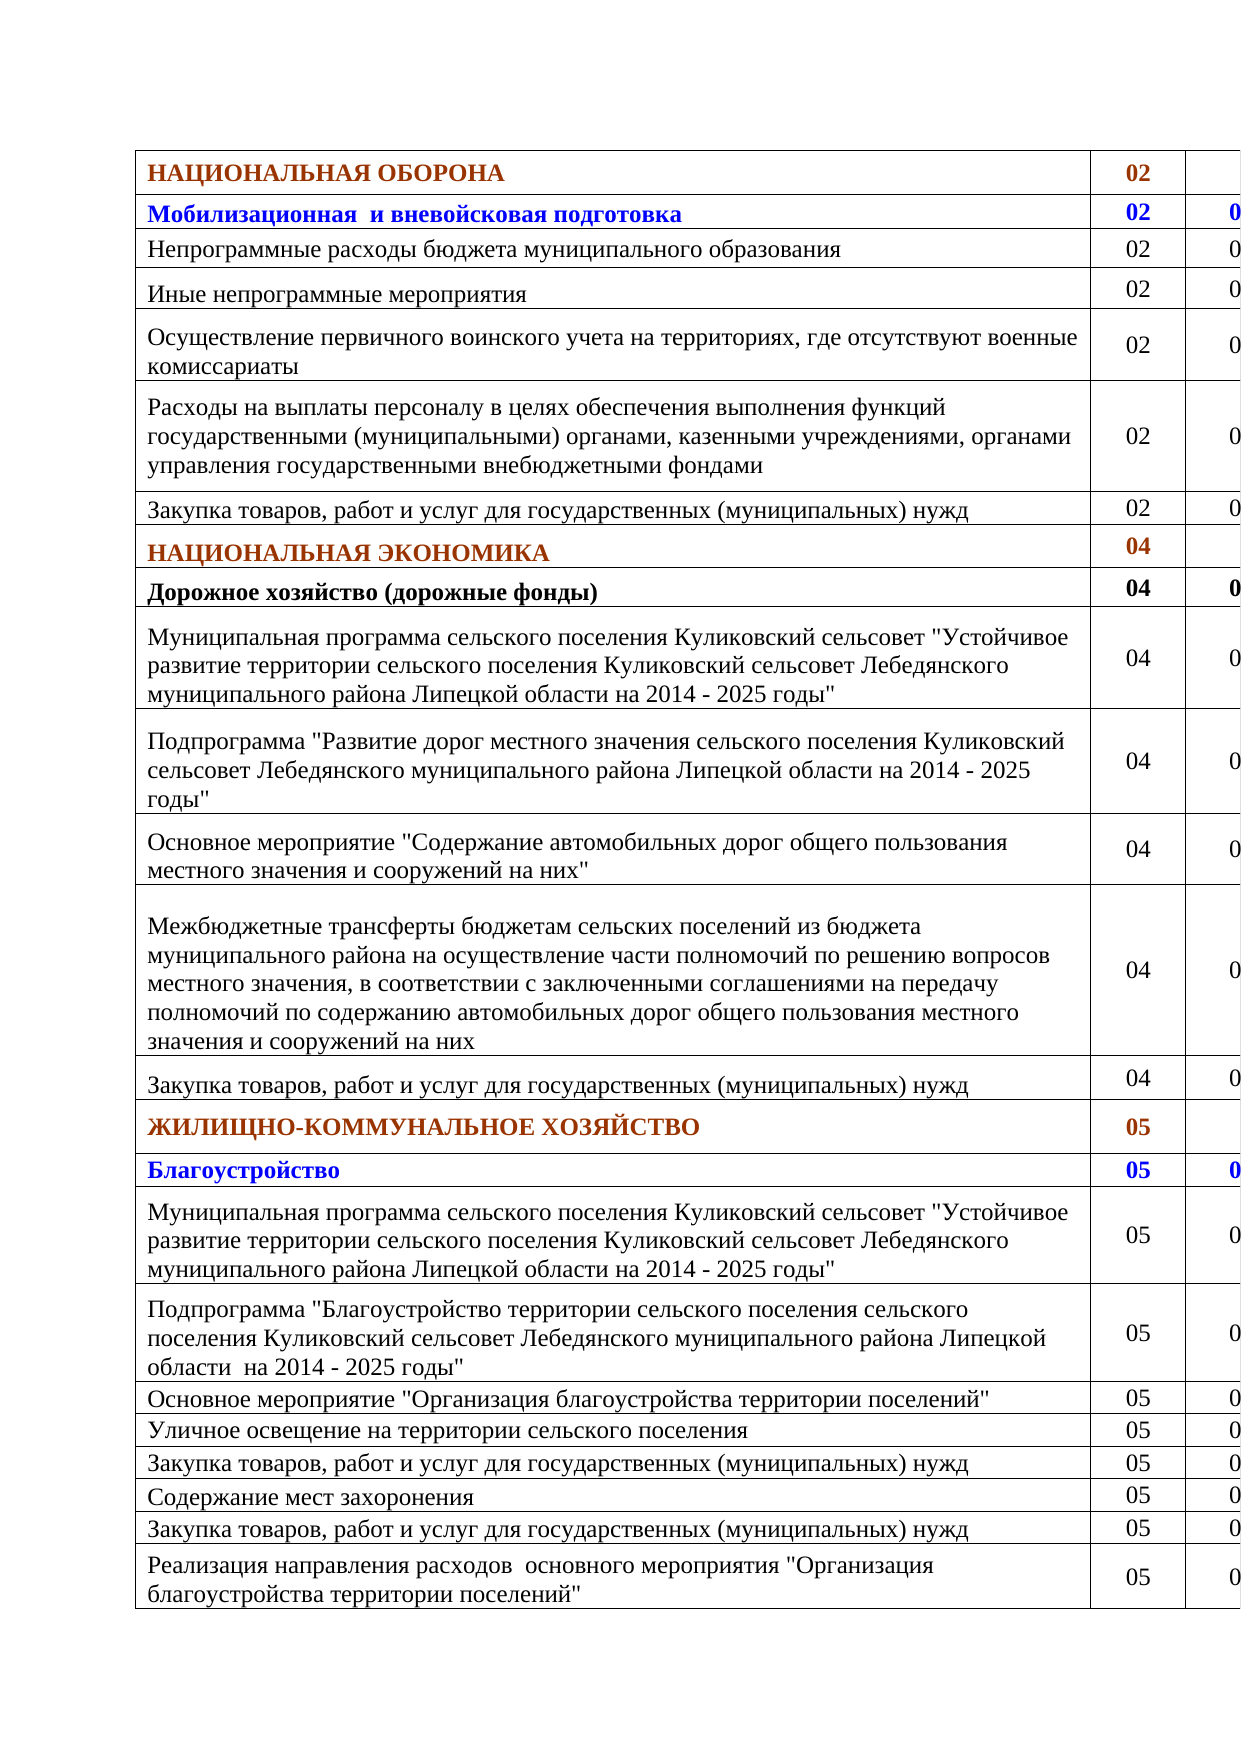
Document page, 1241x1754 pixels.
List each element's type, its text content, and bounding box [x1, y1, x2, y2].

table_cell 03 [1186, 1544, 1240, 1608]
table_cell Мобилизационная и вневойсковая подготовка [136, 195, 1090, 228]
table_cell 02 [1091, 229, 1185, 267]
table_cell 02 [1091, 381, 1185, 491]
table_cell 02 [1091, 195, 1185, 228]
table_cell 05 [1091, 1544, 1185, 1608]
table_cell 05 [1091, 1512, 1185, 1543]
table_cell 02 [1091, 151, 1185, 194]
table_cell Закупка товаров, работ и услуг для государственных (муниципальных) нужд [136, 492, 1090, 523]
table_cell Дорожное хозяйство (дорожные фонды) [136, 568, 1090, 606]
table_cell Непрограммные расходы бюджета муниципального образования [136, 229, 1090, 267]
table_cell 09 [1186, 885, 1240, 1055]
table_cell 03 [1186, 195, 1240, 228]
table_cell 02 [1091, 492, 1185, 523]
table_cell [1186, 151, 1240, 194]
table_cell Содержание мест захоронения [136, 1479, 1090, 1511]
table_cell 04 [1091, 607, 1185, 708]
table_cell Закупка товаров, работ и услуг для государственных (муниципальных) нужд [136, 1447, 1090, 1478]
table_cell Основное мероприятие "Организация благоустройства территории поселений" [136, 1382, 1090, 1413]
table_cell 04 [1091, 568, 1185, 606]
table_cell [1186, 525, 1240, 567]
table_cell Подпрограмма "Развитие дорог местного значения сельского поселения Куликовский сельсовет Лебедянского муниципального района Липецкой области на 2014 - 2025 годы" [136, 709, 1090, 812]
table_cell НАЦИОНАЛЬНАЯ ЭКОНОМИКА [136, 525, 1090, 567]
table_cell 05 [1091, 1479, 1185, 1511]
table_cell 03 [1186, 1284, 1240, 1381]
table_cell 09 [1186, 568, 1240, 606]
table_cell 09 [1186, 709, 1240, 812]
table_cell НАЦИОНАЛЬНАЯ ОБОРОНА [136, 151, 1090, 194]
table_cell 05 [1091, 1447, 1185, 1478]
table_cell 04 [1091, 814, 1185, 884]
table_cell 04 [1091, 885, 1185, 1055]
table_cell 03 [1186, 1447, 1240, 1478]
table_cell Расходы на выплаты персоналу в целях обеспечения выполнения функций государственными (муниципальными) органами, казенными учреждениями, органами управления государственными внебюджетными фондами [136, 381, 1090, 491]
table_cell Основное мероприятие "Содержание автомобильных дорог общего пользования местного значения и сооружений на них" [136, 814, 1090, 884]
table_cell ЖИЛИЩНО-КОММУНАЛЬНОЕ ХОЗЯЙСТВО [136, 1100, 1090, 1153]
table_cell 03 [1186, 1479, 1240, 1511]
table_cell 02 [1091, 268, 1185, 308]
table_cell 03 [1186, 268, 1240, 308]
table_cell 09 [1186, 814, 1240, 884]
table_cell Уличное освещение на территории сельского поселения [136, 1414, 1090, 1446]
table_cell Закупка товаров, работ и услуг для государственных (муниципальных) нужд [136, 1056, 1090, 1098]
table_cell [1186, 1100, 1240, 1153]
table_cell 04 [1091, 709, 1185, 812]
table_cell 03 [1186, 309, 1240, 380]
table_cell 05 [1091, 1100, 1185, 1153]
table_cell 05 [1091, 1154, 1185, 1186]
table_cell 03 [1186, 229, 1240, 267]
table_cell Иные непрограммные мероприятия [136, 268, 1090, 308]
table_cell 03 [1186, 1154, 1240, 1186]
table_cell 03 [1186, 381, 1240, 491]
table_cell 03 [1186, 492, 1240, 523]
table_cell Благоустройство [136, 1154, 1090, 1186]
table_cell Осуществление первичного воинского учета на территориях, где отсутствуют военные комиссариаты [136, 309, 1090, 380]
table_cell 05 [1091, 1414, 1185, 1446]
table_cell 03 [1186, 1414, 1240, 1446]
table_cell Межбюджетные трансферты бюджетам сельских поселений из бюджета муниципального района на осуществление части полномочий по решению вопросов местного значения, в соответствии с заключенными соглашениями на передачу полномочий по содержанию автомобильных дорог общего пользования местного значения и сооружений на них [136, 885, 1090, 1055]
table_cell 09 [1186, 607, 1240, 708]
table_cell Подпрограмма "Благоустройство территории сельского поселения сельского поселения Куликовский сельсовет Лебедянского муниципального района Липецкой области на 2014 - 2025 годы" [136, 1284, 1090, 1381]
table_cell 03 [1186, 1512, 1240, 1543]
table_cell 02 [1091, 309, 1185, 380]
table_cell 05 [1091, 1382, 1185, 1413]
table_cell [136, 1512, 1090, 1543]
table_cell 05 [1091, 1187, 1185, 1283]
table_cell Реализация направления расходов основного мероприятия "Организация благоустройства территории поселений" [136, 1544, 1090, 1608]
table_cell 05 [1091, 1284, 1185, 1381]
table_cell 04 [1091, 525, 1185, 567]
table_cell 03 [1186, 1187, 1240, 1283]
table_cell 04 [1091, 1056, 1185, 1098]
table_cell 03 [1186, 1382, 1240, 1413]
table_cell 09 [1186, 1056, 1240, 1098]
